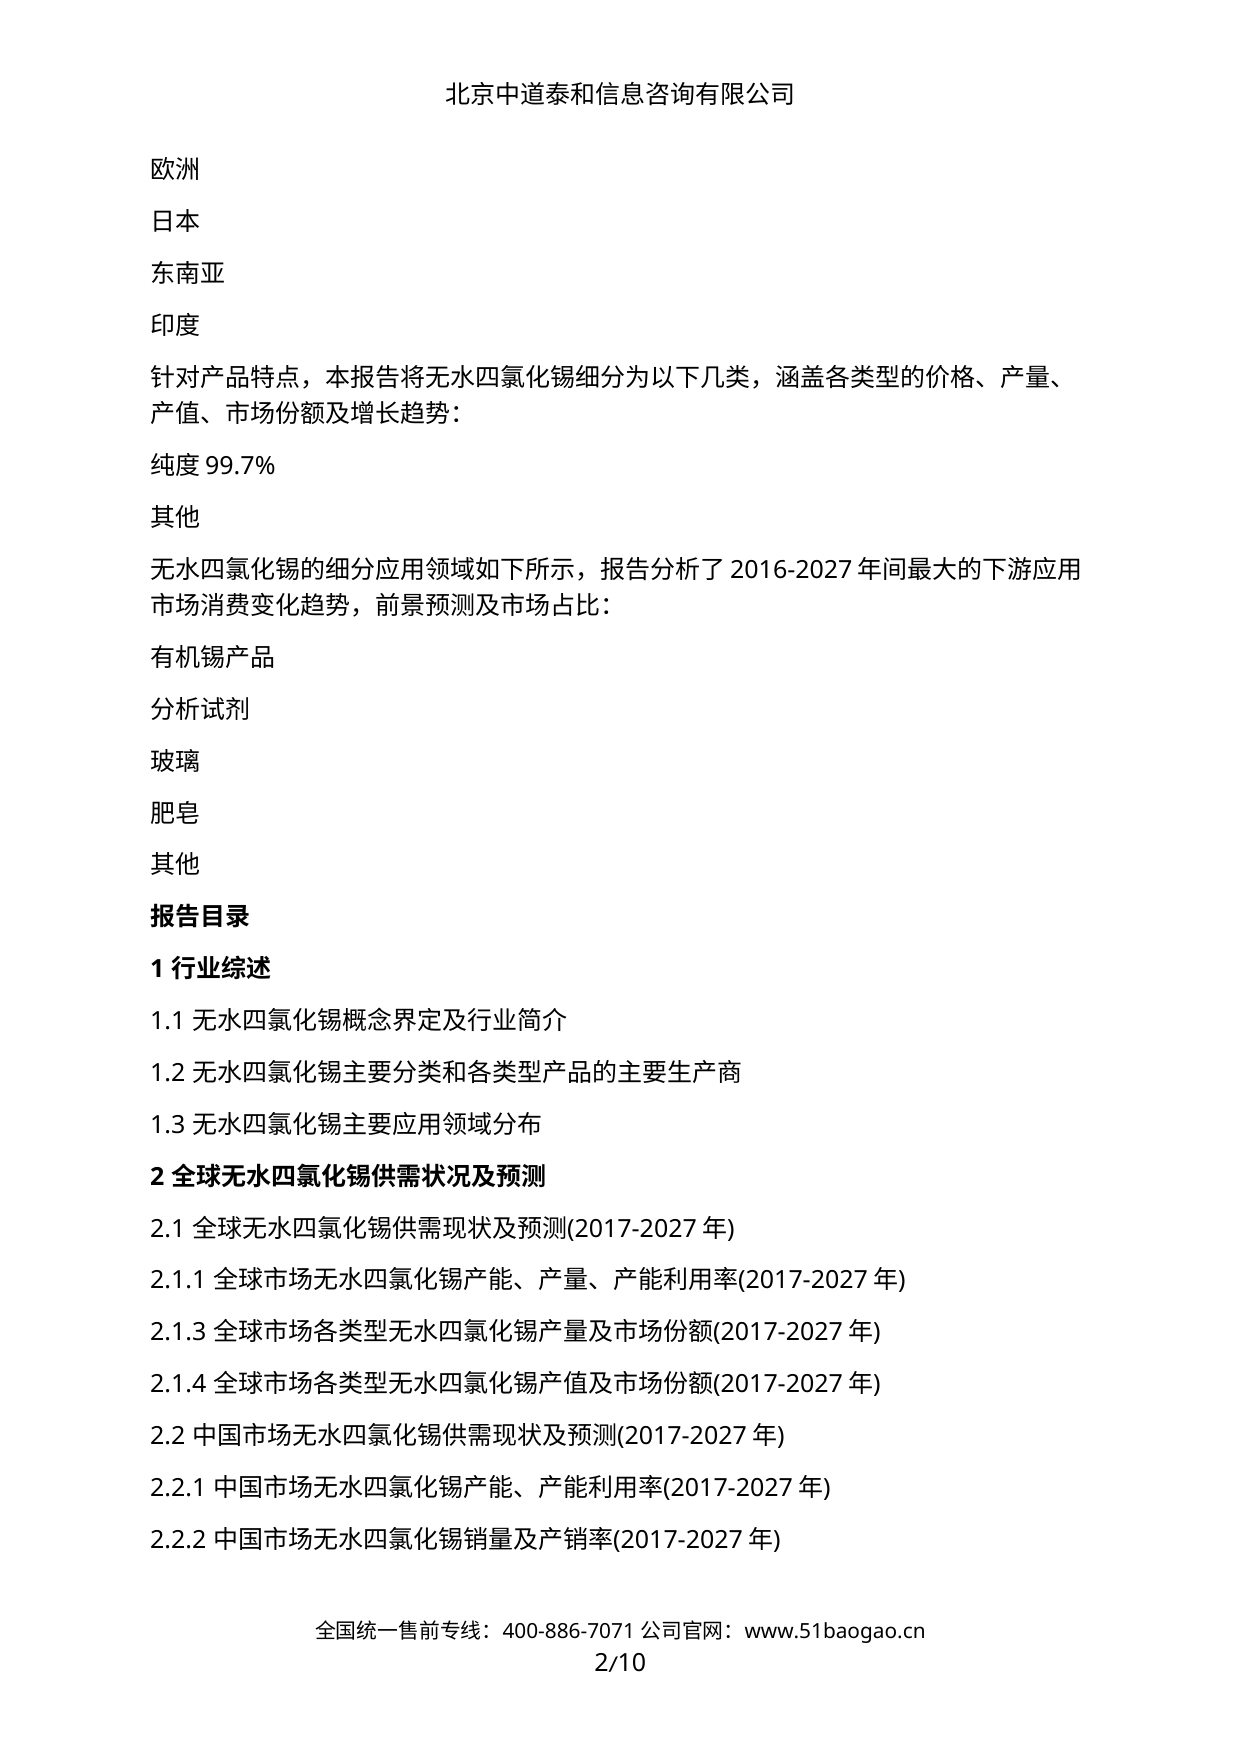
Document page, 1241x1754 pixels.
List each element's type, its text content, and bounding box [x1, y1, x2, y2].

text 玻璃 [150, 741, 1090, 777]
text 其他 [150, 845, 1090, 881]
text 其他 [150, 497, 1090, 534]
text 2.2.2 中国市场无水四氯化锡销量及产销率(2017-2027年) [150, 1519, 1090, 1556]
text 报告目录 [150, 897, 1090, 933]
text 日本 [150, 202, 1090, 238]
text 2.1.3 全球市场各类型无水四氯化锡产量及市场份额(2017-2027年) [150, 1312, 1090, 1348]
text 1.2 无水四氯化锡主要分类和各类型产品的主要生产商 [150, 1052, 1090, 1089]
text 纯度99.7% [150, 446, 1090, 482]
text 2.1.4 全球市场各类型无水四氯化锡产值及市场份额(2017-2027年) [150, 1364, 1090, 1400]
text 2.2 中国市场无水四氯化锡供需现状及预测(2017-2027年) [150, 1416, 1090, 1452]
text 欧洲 [150, 150, 1090, 186]
text 有机锡产品 [150, 637, 1090, 674]
text 分析试剂 [150, 689, 1090, 726]
text 东南亚 [150, 254, 1090, 290]
text 1.1 无水四氯化锡概念界定及行业简介 [150, 1001, 1090, 1037]
text 2.2.1 中国市场无水四氯化锡产能、产能利用率(2017-2027年) [150, 1467, 1090, 1504]
text 2.1.1 全球市场无水四氯化锡产能、产量、产能利用率(2017-2027年) [150, 1260, 1090, 1296]
text 1 行业综述 [150, 949, 1090, 985]
text 肥皂 [150, 793, 1090, 829]
text 1.3 无水四氯化锡主要应用领域分布 [150, 1104, 1090, 1141]
text 印度 [150, 306, 1090, 342]
text 2.1 全球无水四氯化锡供需现状及预测(2017-2027年) [150, 1208, 1090, 1244]
text 针对产品特点，本报告将无水四氯化锡细分为以下几类，涵盖各类型的价格、产量、产值、市场份额及增长趋势： [150, 357, 1090, 430]
text 2 全球无水四氯化锡供需状况及预测 [150, 1156, 1090, 1192]
text 无水四氯化锡的细分应用领域如下所示，报告分析了2016-2027年间最大的下游应用市场消费变化趋势，前景预测及市场占比： [150, 549, 1090, 622]
